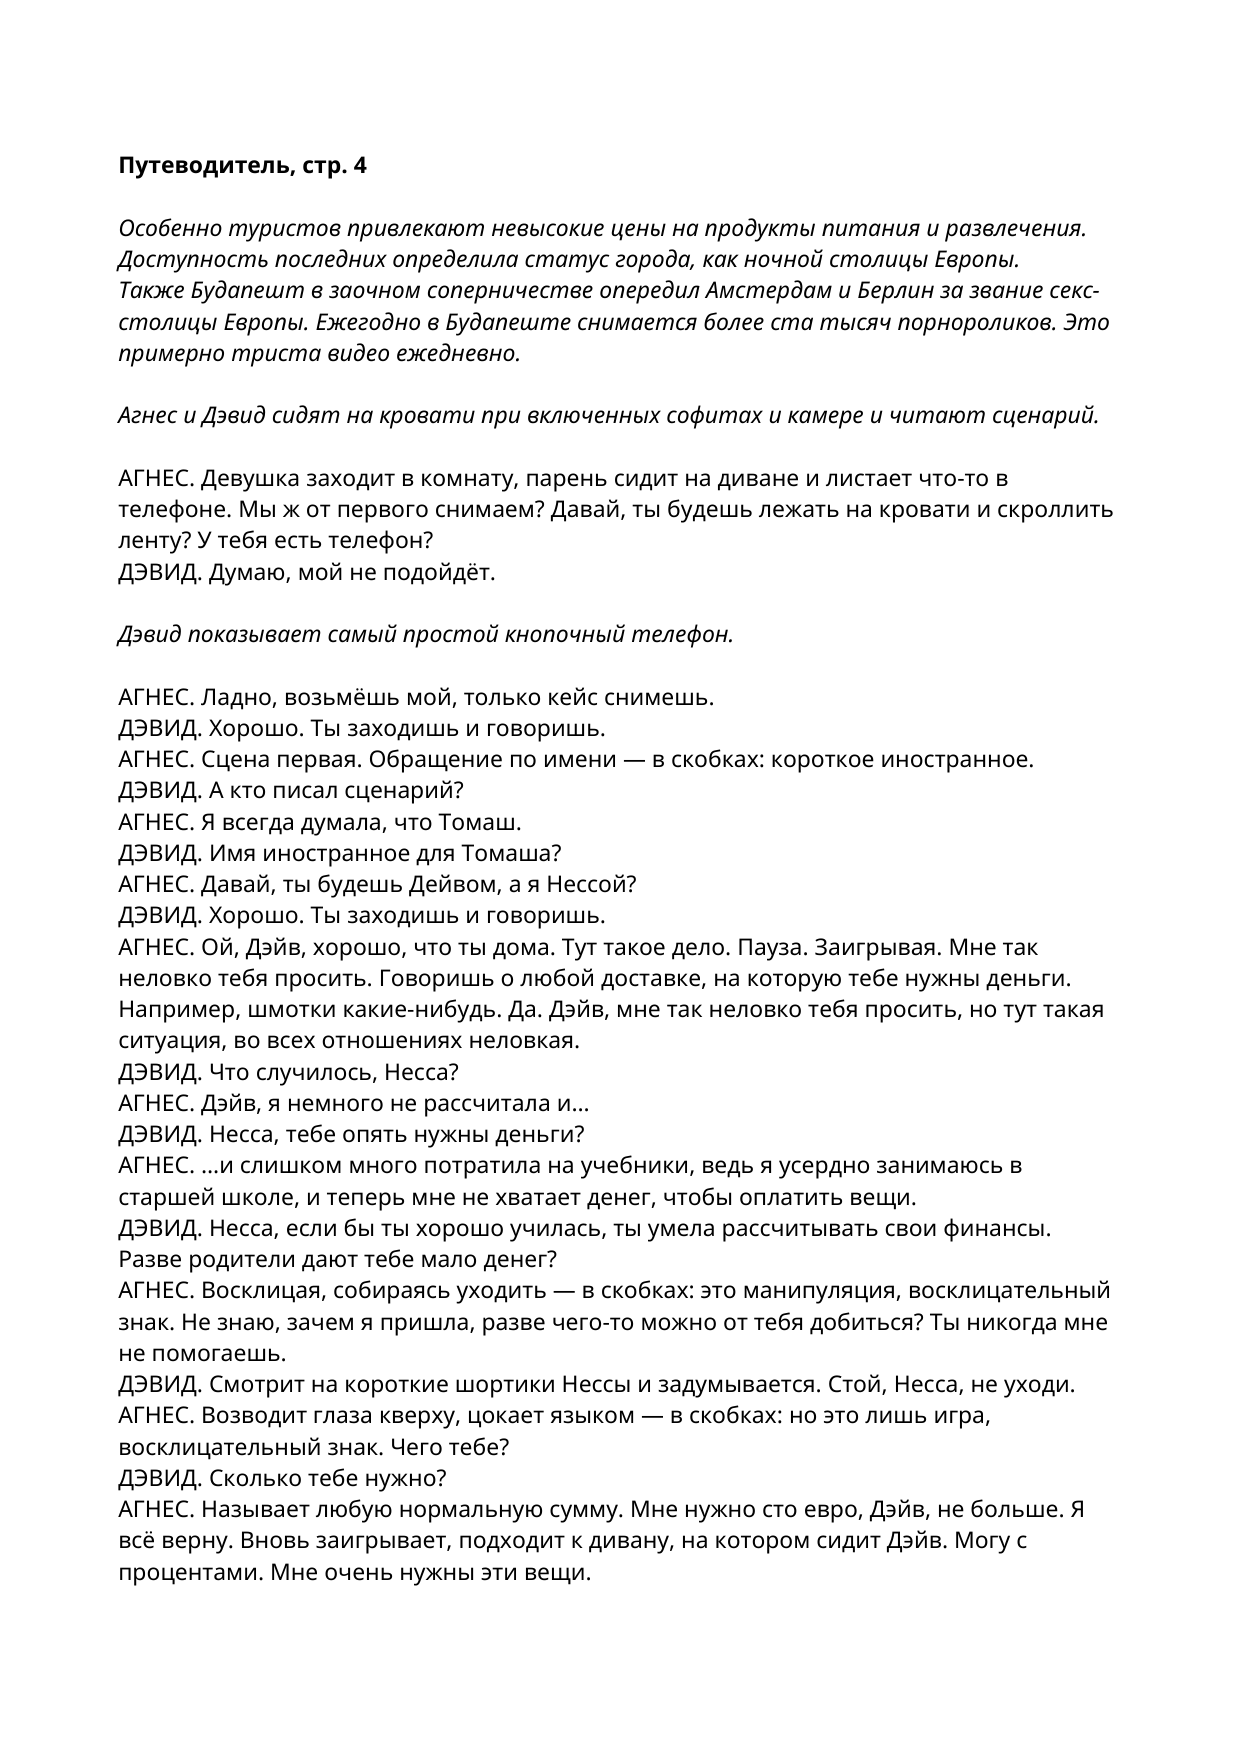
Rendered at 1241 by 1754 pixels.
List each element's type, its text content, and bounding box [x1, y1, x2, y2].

text ДЭВИД. А кто писал сценарий? [118, 774, 1122, 806]
text АГНЕС. Давай, ты будешь Дейвом, а я Нессой? [118, 868, 1122, 899]
text АГНЕС. Восклицая, собираясь уходить — в скобках: это манипуляция, восклицательный знак. Не знаю, зачем я пришла, разве чего-то можно от тебя добиться? Ты никогда мне не помогаешь. [118, 1274, 1122, 1368]
text ДЭВИД. Несса, если бы ты хорошо училась, ты умела рассчитывать свои финансы. Разве родители дают тебе мало денег? [118, 1212, 1122, 1274]
text Агнес и Дэвид сидят на кровати при включенных софитах и камере и читают сценарий. [118, 399, 1122, 431]
text Путеводитель, стр. 4 [118, 149, 1122, 181]
text АГНЕС. Ой, Дэйв, хорошо, что ты дома. Тут такое дело. Пауза. Заигрывая. Мне так неловко тебя просить. Говоришь о любой доставке, на которую тебе нужны деньги. Например, шмотки какие-нибудь. Да. Дэйв, мне так неловко тебя просить, но тут такая ситуация, во всех отношениях неловкая. [118, 931, 1122, 1056]
text АГНЕС. Ладно, возьмёшь мой, только кейс снимешь. [118, 681, 1122, 712]
text АГНЕС. Дэйв, я немного не рассчитала и… [118, 1087, 1122, 1118]
text АГНЕС. …и слишком много потратила на учебники, ведь я усердно занимаюсь в старшей школе, и теперь мне не хватает денег, чтобы оплатить вещи. [118, 1149, 1122, 1212]
text АГНЕС. Девушка заходит в комнату, парень сидит на диване и листает что-то в телефоне. Мы ж от первого снимаем? Давай, ты будешь лежать на кровати и скроллить ленту? У тебя есть телефон? [118, 462, 1122, 556]
text АГНЕС. Называет любую нормальную сумму. Мне нужно сто евро, Дэйв, не больше. Я всё верну. Вновь заигрывает, подходит к дивану, на котором сидит Дэйв. Могу с процентами. Мне очень нужны эти вещи. [118, 1493, 1122, 1587]
text АГНЕС. Я всегда думала, что Томаш. [118, 806, 1122, 837]
text АГНЕС. Сцена первая. Обращение по имени — в скобках: короткое иностранное. [118, 743, 1122, 774]
text ДЭВИД. Что случилось, Несса? [118, 1056, 1122, 1087]
text ДЭВИД. Сколько тебе нужно? [118, 1462, 1122, 1493]
text АГНЕС. Возводит глаза кверху, цокает языком — в скобках: но это лишь игра, восклицательный знак. Чего тебе? [118, 1399, 1122, 1462]
text ДЭВИД. Смотрит на короткие шортики Нессы и задумывается. Стой, Несса, не уходи. [118, 1368, 1122, 1399]
text Особенно туристов привлекают невысокие цены на продукты питания и развлечения. Доступность последних определила статус города, как ночной столицы Европы. [118, 212, 1122, 274]
text Дэвид показывает самый простой кнопочный телефон. [118, 618, 1122, 649]
text ДЭВИД. Хорошо. Ты заходишь и говоришь. [118, 712, 1122, 743]
text ДЭВИД. Думаю, мой не подойдёт. [118, 556, 1122, 587]
text ДЭВИД. Хорошо. Ты заходишь и говоришь. [118, 899, 1122, 931]
text ДЭВИД. Несса, тебе опять нужны деньги? [118, 1118, 1122, 1149]
text ДЭВИД. Имя иностранное для Томаша? [118, 837, 1122, 868]
text Также Будапешт в заочном соперничестве опередил Амстердам и Берлин за звание секс-столицы Европы. Ежегодно в Будапеште снимается более ста тысяч порнороликов. Это примерно триста видео ежедневно. [118, 274, 1122, 368]
